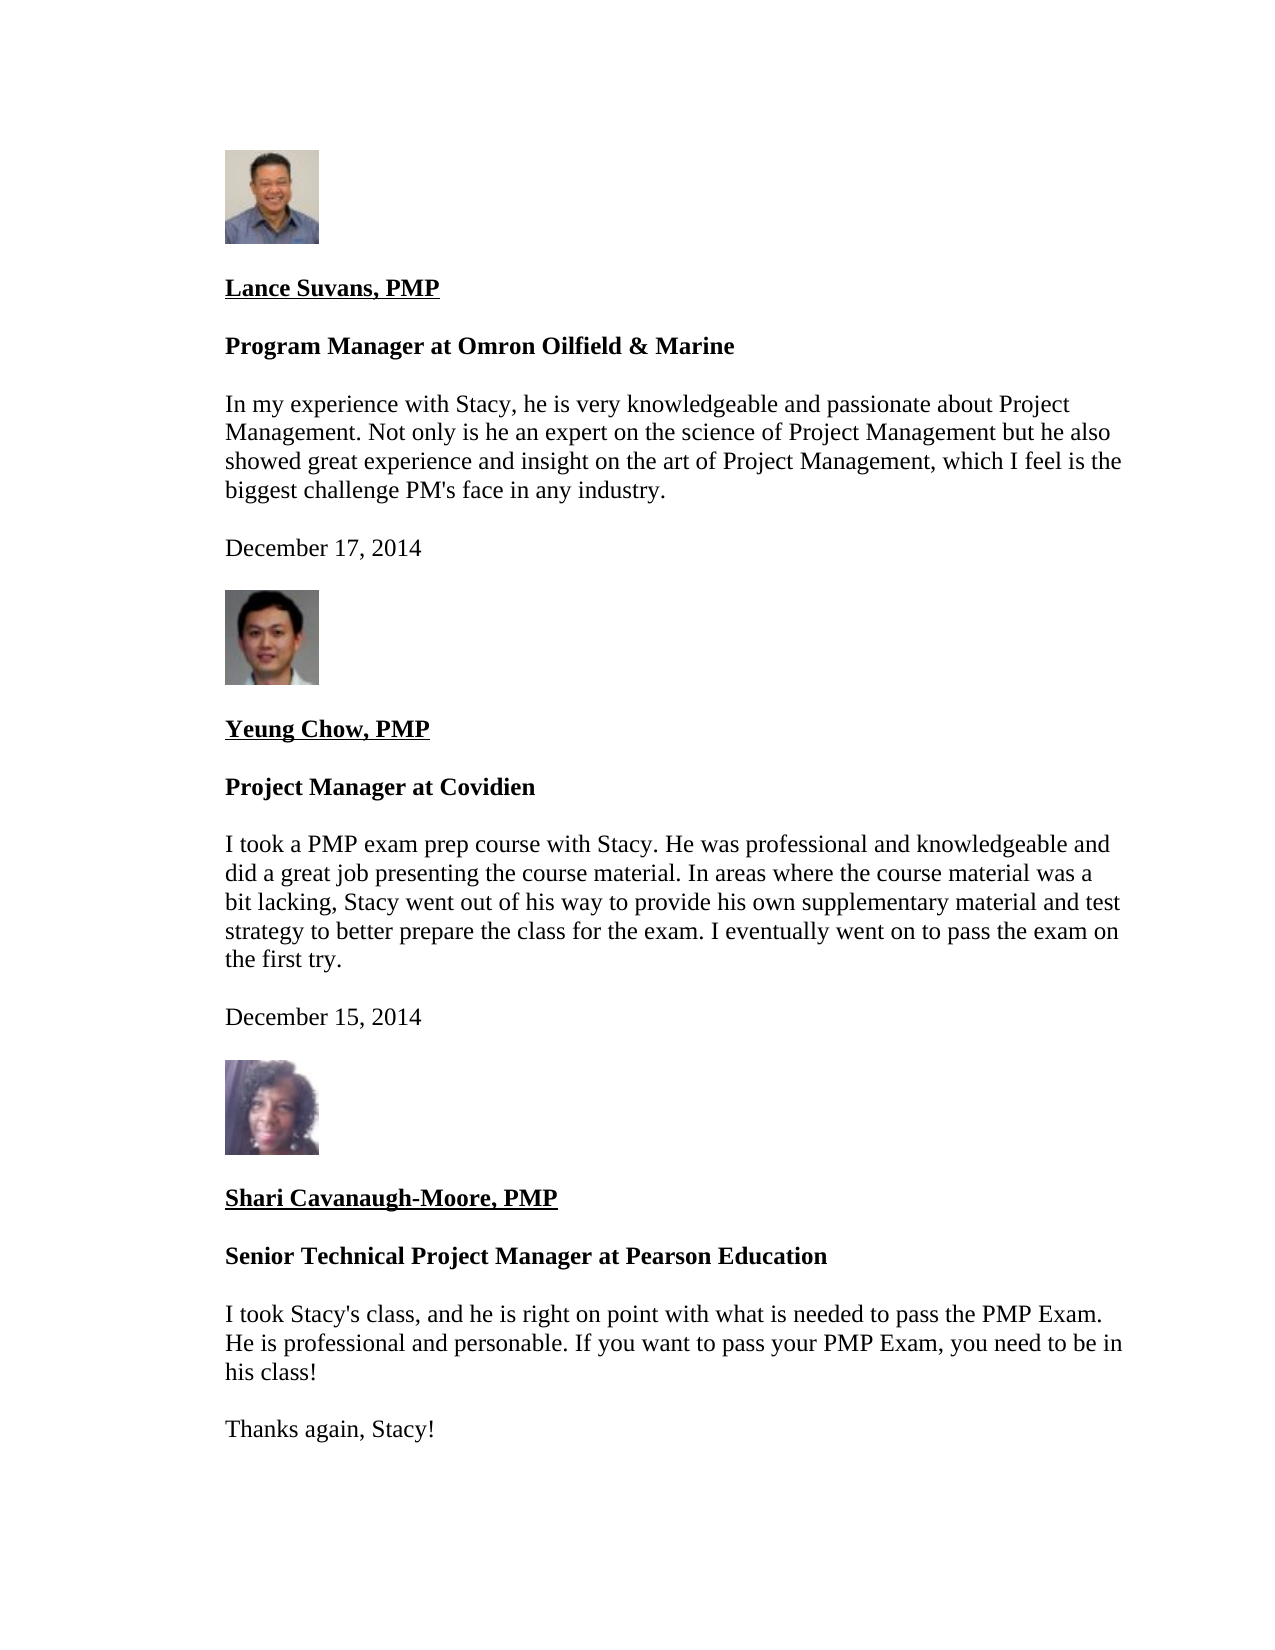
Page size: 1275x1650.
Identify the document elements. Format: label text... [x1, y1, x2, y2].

text December 17, 2014 [225, 533, 1125, 562]
text Program Manager at Omron Oilfield & Marine [225, 331, 1125, 359]
picture [225, 150, 319, 244]
picture [225, 1060, 319, 1155]
text December 15, 2014 [225, 1002, 1125, 1031]
text Project Manager at Covidien [225, 772, 1125, 800]
text Shari Cavanaugh-Moore, PMP [225, 1183, 1125, 1212]
text I took Stacy's class, and he is right on point with what is needed to pass the PMP Exam. He is professional and personable. If you want to pass your PMP Exam, you need to be in his class! Thanks again, Stacy! [225, 1299, 1125, 1443]
text Lance Suvans, PMP [225, 273, 1125, 302]
text I took a PMP exam prep course with Stacy. He was professional and knowledgeable and did a great job presenting the course material. In areas where the course material was a bit lacking, Stacy went out of his way to provide his own supplementary material and test strategy to better prepare the class for the exam. I eventually went on to pass the exam on the first try. [225, 829, 1125, 973]
picture [225, 590, 319, 685]
text Yeung Chow, PMP [150, 714, 1125, 742]
text In my experience with Stacy, he is very knowledgeable and passionate about Project Management. Not only is he an expert on the science of Project Management but he also showed great experience and insight on the art of Project Management, which I feel is the biggest challenge PM's face in any industry. [225, 389, 1125, 504]
text Senior Technical Project Manager at Pearson Education [225, 1241, 1125, 1270]
